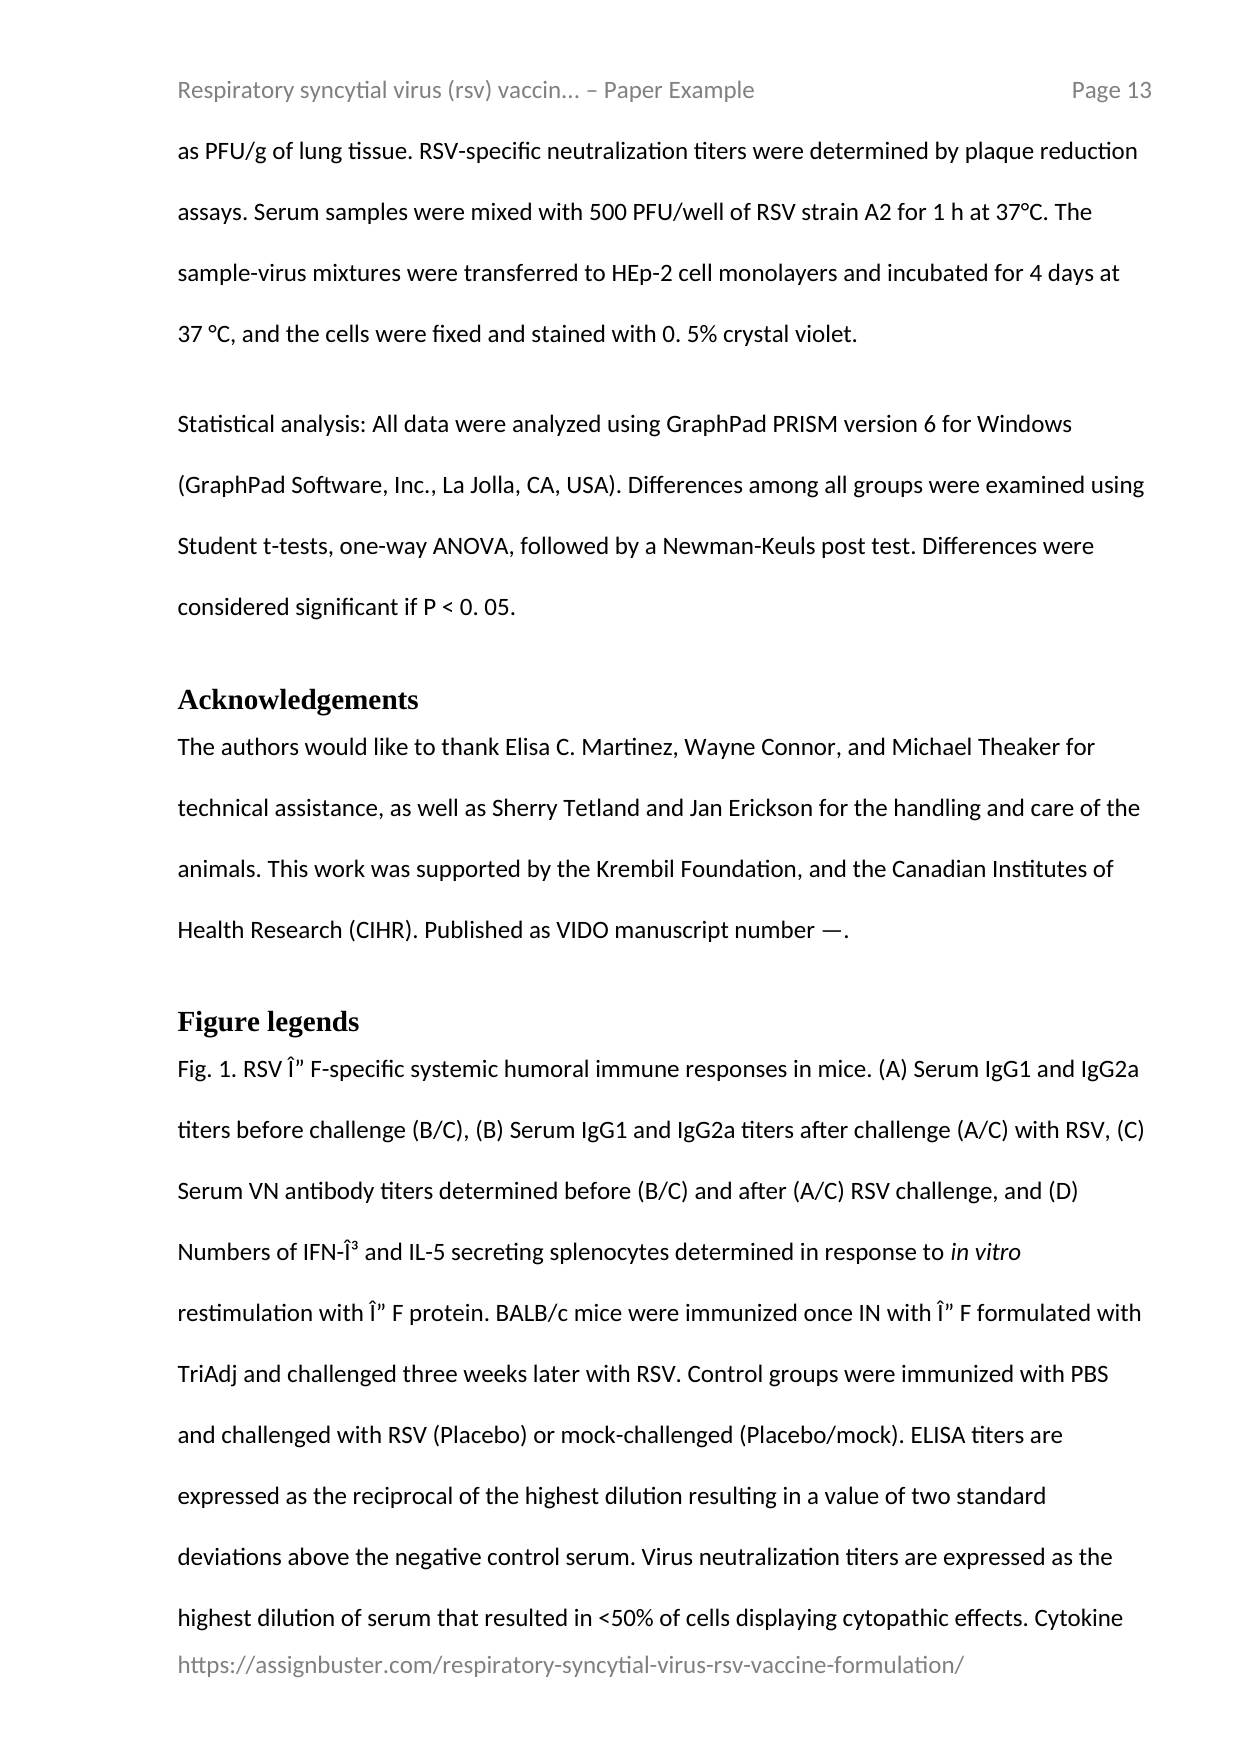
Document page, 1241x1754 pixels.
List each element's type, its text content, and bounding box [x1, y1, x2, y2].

text Statistical analysis: All data were analyzed using GraphPad PRISM version 6 for Windows (GraphPad Software, Inc., La Jolla, CA, USA). Differences among all groups were examined using Student t-tests, one-way ANOVA, followed by a Newman-Keuls post test. Differences were considered significant if P < 0. 05. [177, 408, 1152, 622]
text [177, 135, 1152, 348]
subtitle Figure legends [177, 1004, 1152, 1038]
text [177, 1053, 1152, 1633]
subtitle Acknowledgements [177, 682, 1152, 716]
text The authors would like to thank Elisa C. Martinez, Wayne Connor, and Michael Theaker for technical assistance, as well as Sherry Tetland and Jan Erickson for the handling and care of the animals. This work was supported by the Krembil Foundation, and the Canadian Institutes of Health Research (CIHR). Published as VIDO manuscript number —. [177, 731, 1152, 944]
